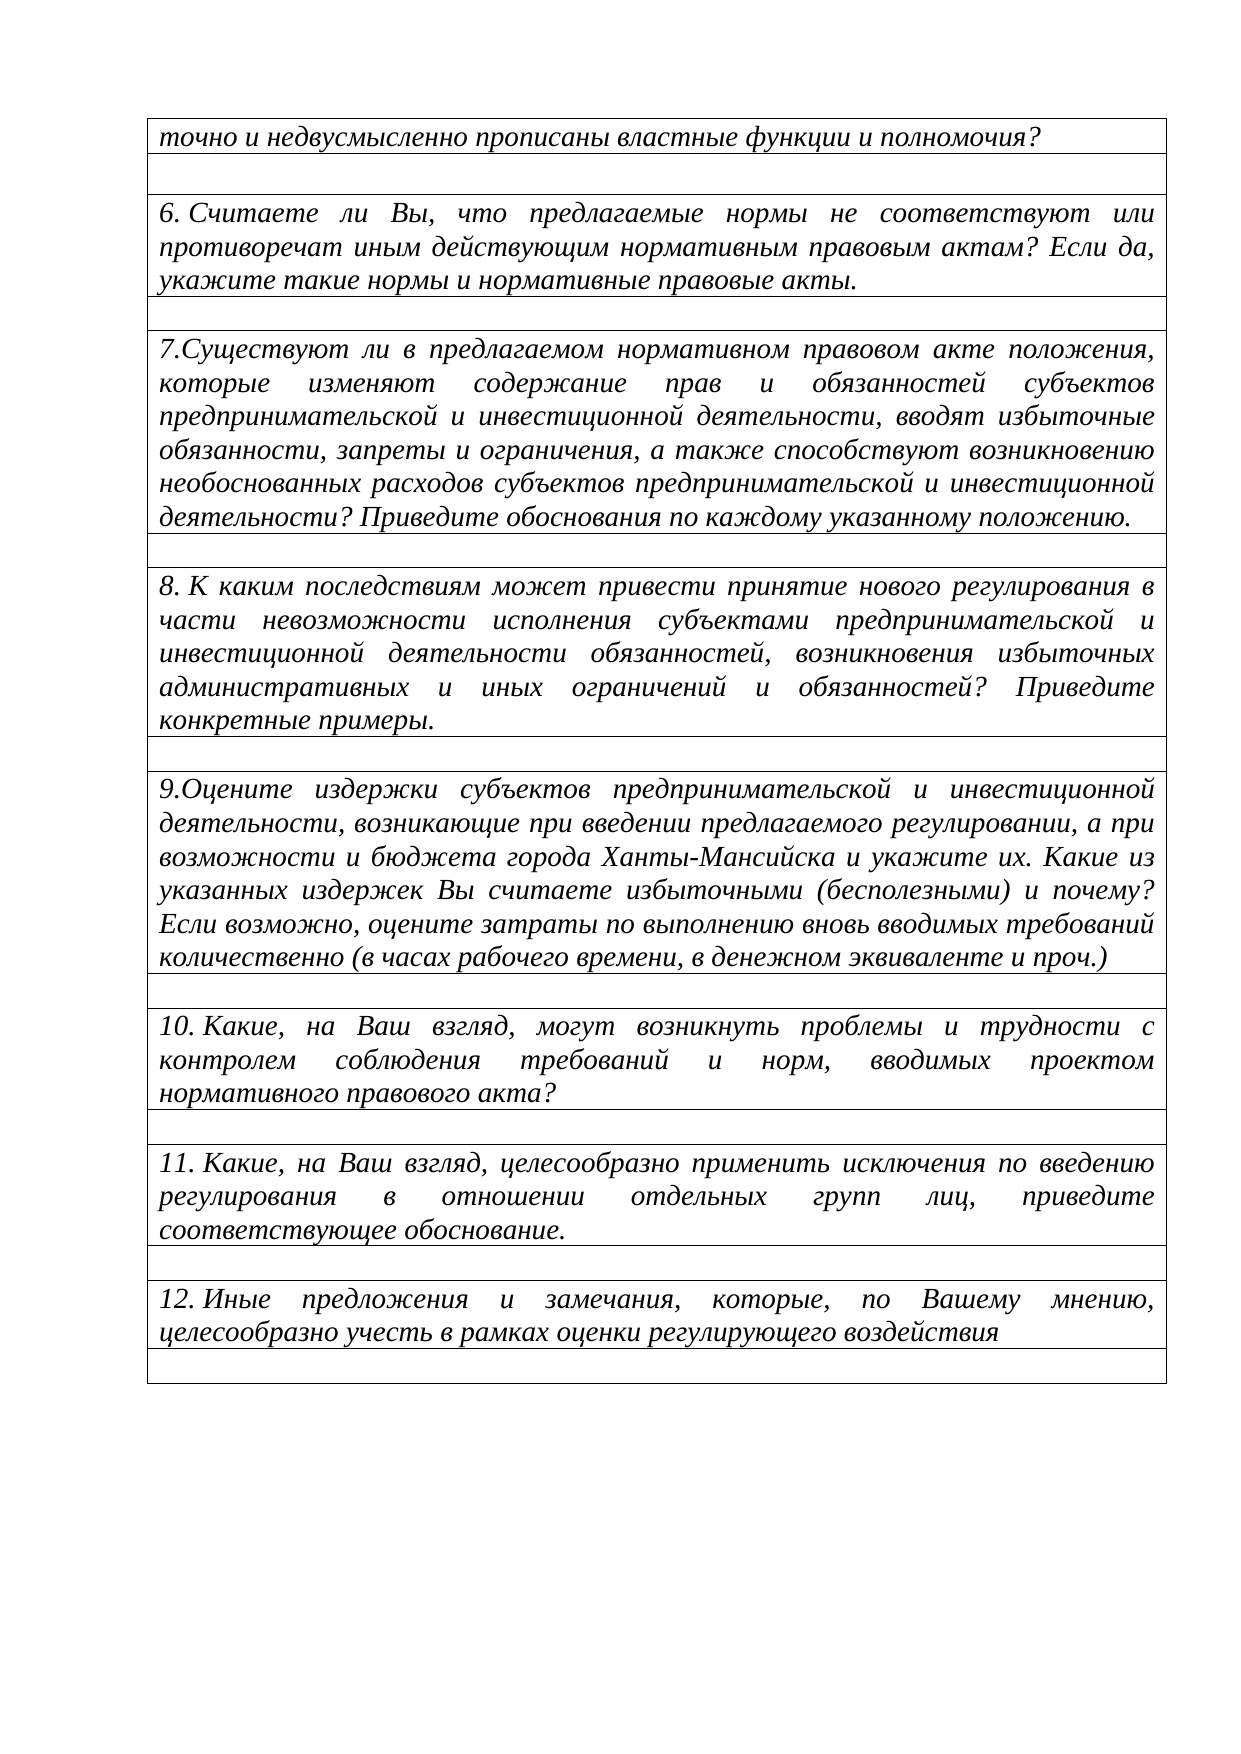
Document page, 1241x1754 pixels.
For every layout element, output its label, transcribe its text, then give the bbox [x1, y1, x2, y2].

table_cell 12. Иные предложения и замечания, которые, по Вашему мнению, целесообразно учесть в рамках оценки регулирующего воздействия [148, 1281, 1166, 1348]
table_cell [148, 974, 1166, 1007]
table_cell [148, 1246, 1166, 1280]
table_cell 9.Оцените издержки субъектов предпринимательской и инвестиционной деятельности, возникающие при введении предлагаемого регулировании, а при возможности и бюджета города Ханты-Мансийска и укажите их. Какие из указанных издержек Вы считаете избыточными (бесполезными) и почему? Если возможно, оцените затраты по выполнению вновь вводимых требований количественно (в часах рабочего времени, в денежном эквиваленте и проч.) [148, 772, 1166, 973]
table_cell [148, 1110, 1166, 1144]
table_cell 11. Какие, на Ваш взгляд, целесообразно применить исключения по введению регулирования в отношении отдельных групп лиц, приведите соответствующее обоснование. [148, 1145, 1166, 1245]
table_cell [148, 534, 1166, 567]
table_cell [148, 1349, 1166, 1383]
table_cell [148, 154, 1166, 194]
table_cell 8. К каким последствиям может привести принятие нового регулирования в части невозможности исполнения субъектами предпринимательской и инвестиционной деятельности обязанностей, возникновения избыточных административных и иных ограничений и обязанностей? Приведите конкретные примеры. [148, 568, 1166, 736]
table_cell 7.Существуют ли в предлагаемом нормативном правовом акте положения, которые изменяют содержание прав и обязанностей субъектов предпринимательской и инвестиционной деятельности, вводят избыточные обязанности, запреты и ограничения, а также способствуют возникновению необоснованных расходов субъектов предпринимательской и инвестиционной деятельности? Приведите обоснования по каждому указанному положению. [148, 331, 1166, 533]
table_cell 6. Считаете ли Вы, что предлагаемые нормы не соответствуют или противоречат иным действующим нормативным правовым актам? Если да, укажите такие нормы и нормативные правовые акты. [148, 195, 1166, 296]
table_cell 10. Какие, на Ваш взгляд, могут возникнуть проблемы и трудности с контролем соблюдения требований и норм, вводимых проектом нормативного правового акта? [148, 1009, 1166, 1109]
table_cell [148, 297, 1166, 330]
table_cell [148, 737, 1166, 771]
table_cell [148, 119, 1166, 153]
